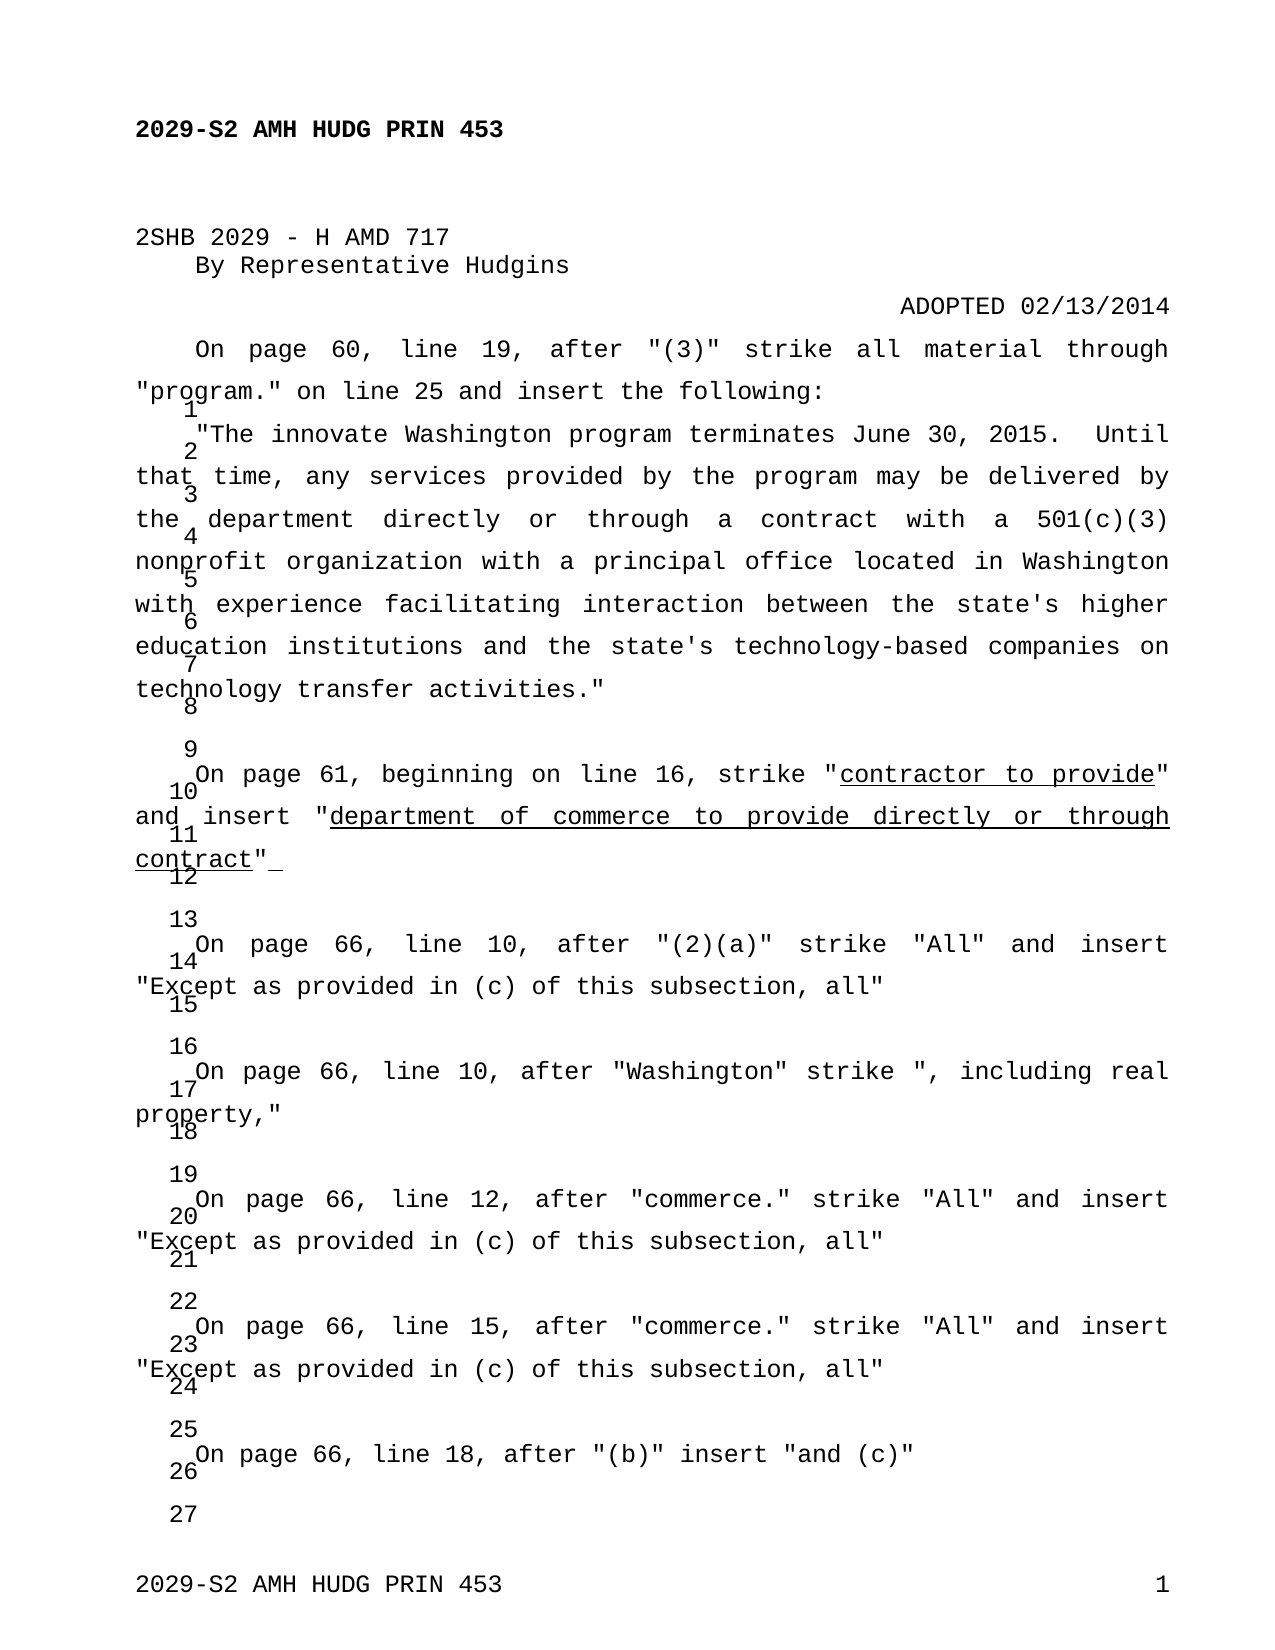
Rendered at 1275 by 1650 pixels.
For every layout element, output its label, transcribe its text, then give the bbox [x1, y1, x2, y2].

text On page 60, line 19, after "(3)" strike all material through "program." on line 25 and insert the following: [135, 323, 1170, 408]
text On page 66, line 15, after "commerce." strike "All" and insert "Except as provided in (c) of this subsection, all" [135, 1301, 1170, 1386]
text On page 66, line 10, after "(2)(a)" strike "All" and insert "Except as provided in (c) of this subsection, all" [135, 918, 1170, 1003]
text "The innovate Washington program terminates June 30, 2015. Until that time, any services provided by the program may be delivered by the department directly or through a contract with a 501(c)(3) nonprofit organization with a principal office located in Washington with experience facilitating interaction between the state's higher education institutions and the state's technology-based companies on technology transfer activities." [135, 408, 1170, 706]
text On page 66, line 12, after "commerce." strike "All" and insert "Except as provided in (c) of this subsection, all" [135, 1173, 1170, 1258]
text On page 61, beginning on line 16, strike "contractor to provide" and insert "department of commerce to provide directly or through contract" [135, 748, 1170, 876]
text On page 66, line 18, after "(b)" insert "and (c)" [135, 1428, 1170, 1471]
text - [135, 224, 1170, 252]
text On page 66, line 10, after "Washington" strike ", including real property," [135, 1046, 1170, 1131]
